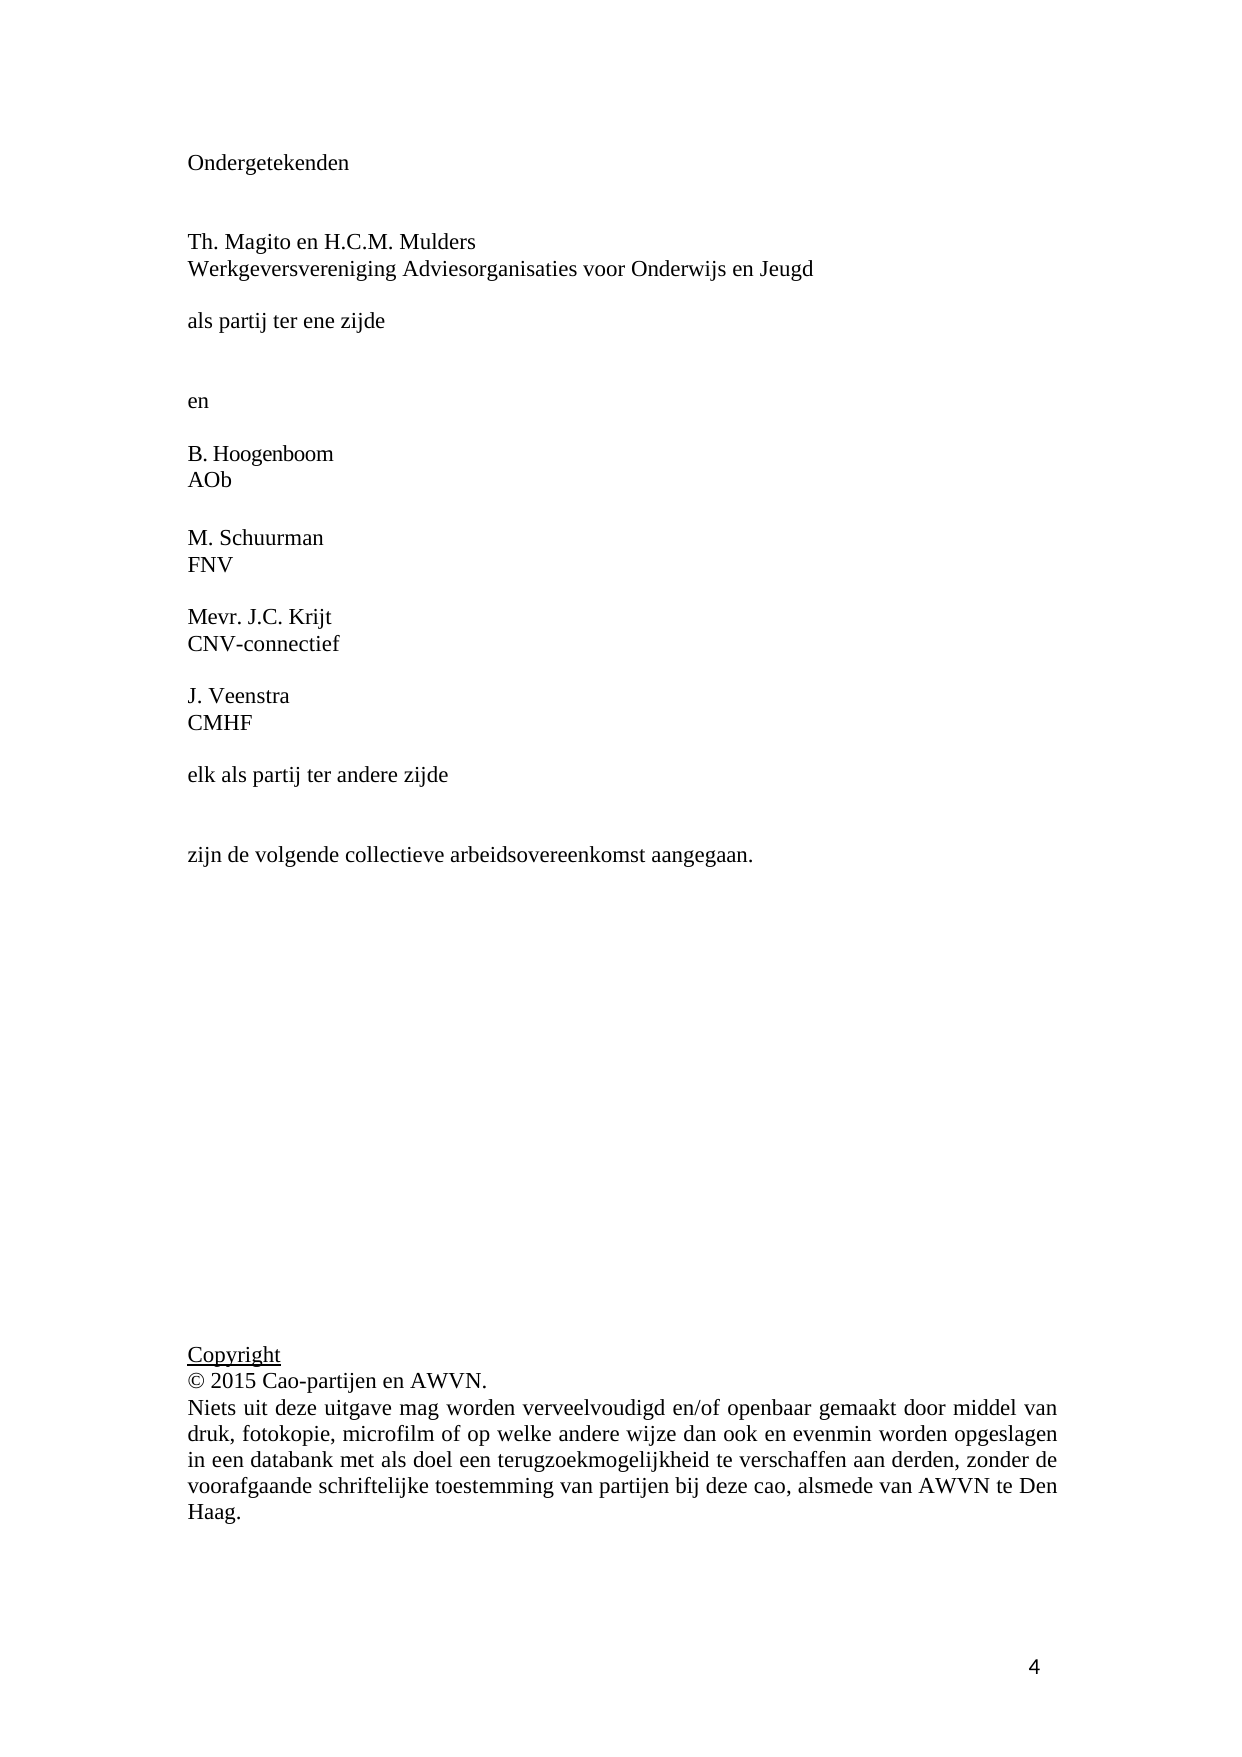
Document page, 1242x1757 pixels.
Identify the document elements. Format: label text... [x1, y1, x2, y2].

text zijn de volgende collectieve arbeidsovereenkomst aangegaan. [187, 841, 759, 867]
text CNV-connectief [187, 630, 344, 656]
text en [187, 387, 216, 414]
text © 2015 Cao-partijen en AWVN. [187, 1368, 494, 1394]
text B. Hoogenboom [187, 440, 345, 466]
text AOb [187, 466, 239, 493]
text Th. Magito en H.C.M. Mulders [187, 228, 482, 255]
text Copyright [187, 1341, 287, 1368]
text Ondergetekenden [187, 149, 356, 176]
text Werkgeversvereniging Adviesorganisaties voor Onderwijs en Jeugd als partij ter ene zijde [187, 255, 819, 333]
text CMHF [187, 709, 259, 735]
text M. Schuurman [187, 524, 331, 551]
text Niets uit deze uitgave mag worden verveelvoudigd en/of openbaar gemaakt door middel van druk, fotokopie, microfilm of op welke andere wijze dan ook en evenmin worden opgeslagen in een databank met als doel een terugzoekmogelijkheid te verschaffen aan derden, zonder de voorafgaande schriftelijke toestemming van partijen bij deze cao, alsmede van AWVN te Den Haag. [187, 1394, 1058, 1525]
text FNV [187, 551, 376, 577]
text elk als partij ter andere zijde [187, 762, 454, 788]
text J. Veenstra [187, 683, 297, 709]
text Mevr. J.C. Krijt [187, 603, 360, 630]
